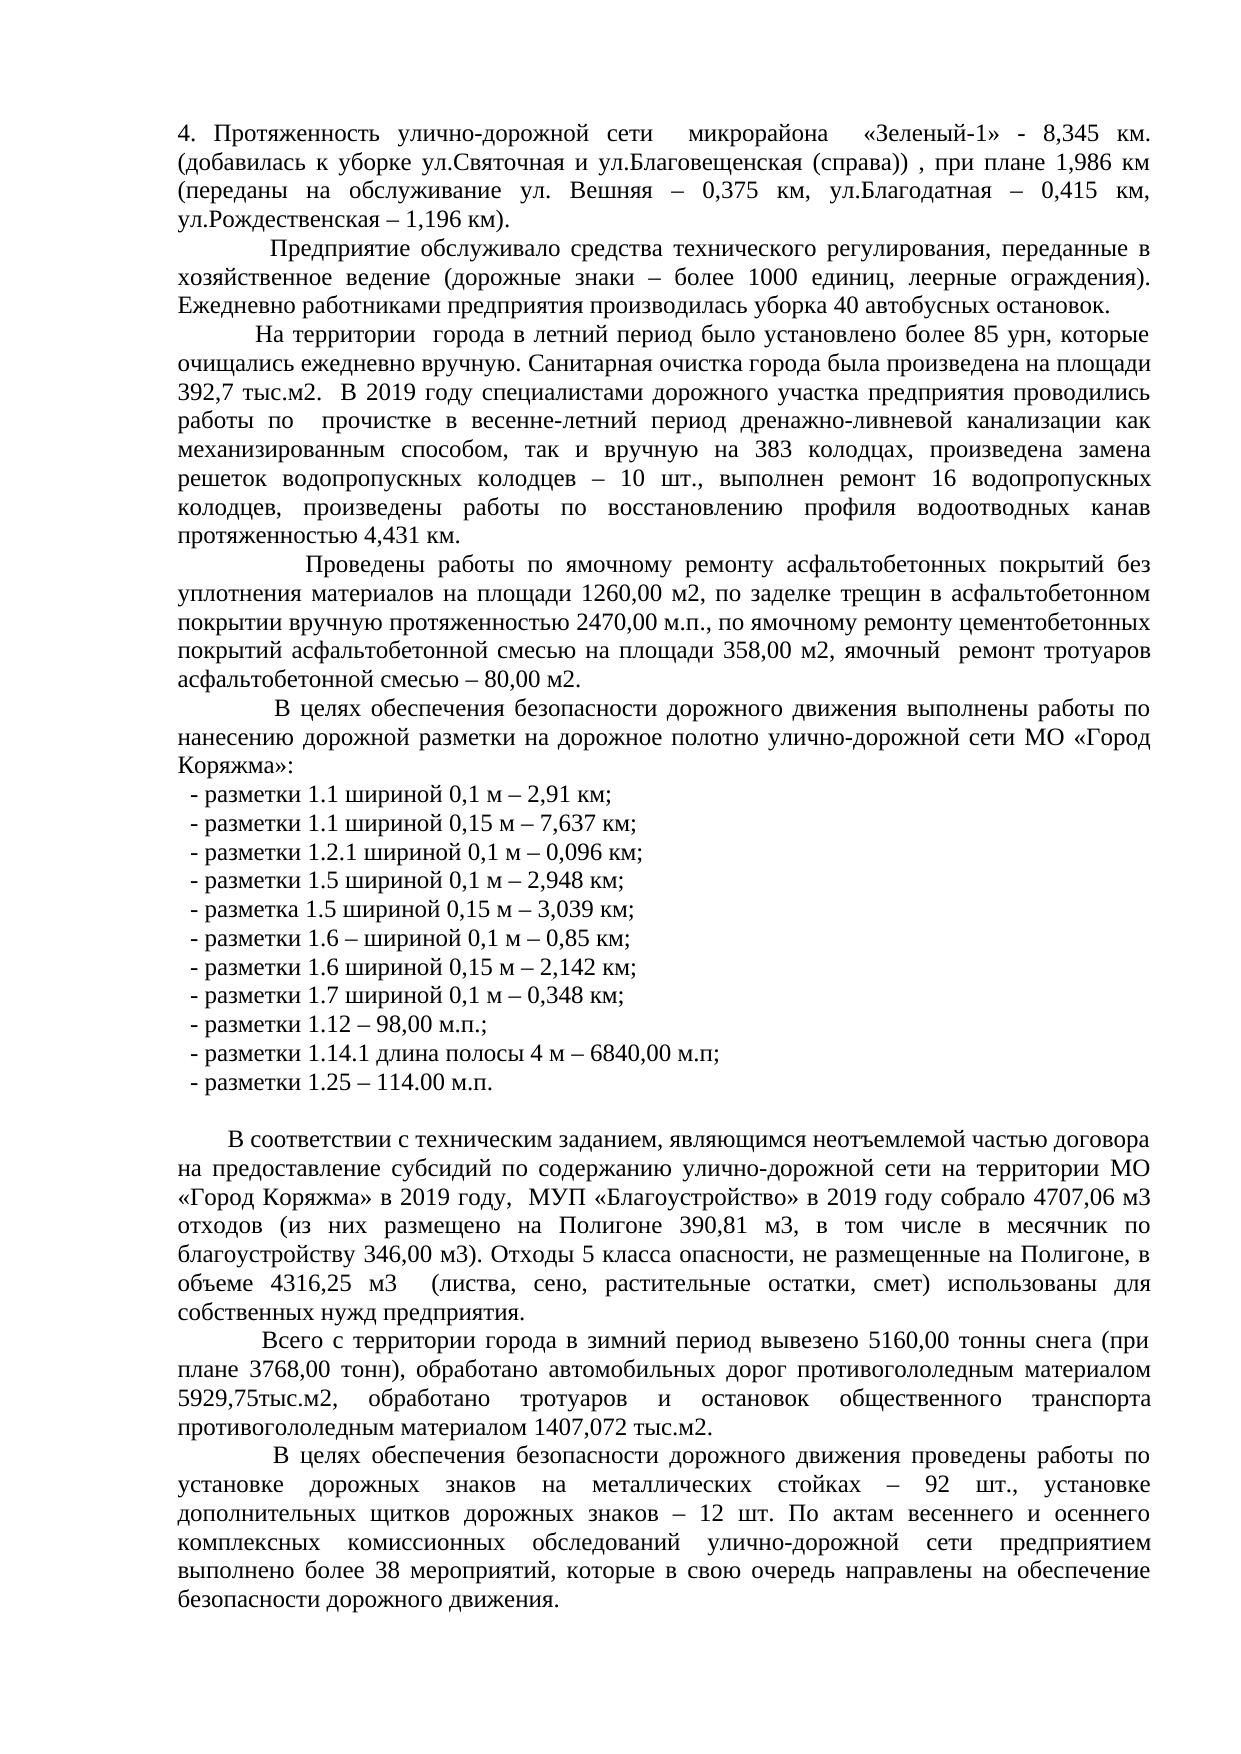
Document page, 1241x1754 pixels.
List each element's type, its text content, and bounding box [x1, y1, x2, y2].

text - разметки 1.7 шириной 0,1 м – 0,348 км; [177, 981, 1152, 1009]
text Проведены работы по ямочному ремонту асфальтобетонных покрытий без уплотнения материалов на площади 1260,00 м2, по заделке трещин в асфальтобетонном покрытии вручную протяженностью 2470,00 м.п., по ямочному ремонту цементобетонных покрытий асфальтобетонной смесью на площади 358,00 м2, ямочный ремонт тротуаров асфальтобетонной смесью – 80,00 м2. [177, 549, 1152, 693]
text - разметки 1.6 – шириной 0,1 м – 0,85 км; [177, 923, 1152, 952]
text - разметки 1.1 шириной 0,15 м – 7,637 км; [177, 808, 1152, 837]
text В соответствии с техническим заданием, являющимся неотъемлемой частью договора на предоставление субсидий по содержанию улично-дорожной сети на территории МО «Город Коряжма» в 2019 году, МУП «Благоустройство» в 2019 году собрало 4707,06 м3 отходов (из них размещено на Полигоне 390,81 м3, в том числе в месячник по благоустройству 346,00 м3). Отходы 5 класса опасности, не размещенные на Полигоне, в объеме 4316,25 м3 (листва, сено, растительные остатки, смет) использованы для собственных нужд предприятия. [177, 1124, 1152, 1326]
text - разметки 1.12 – 98,00 м.п.; [177, 1009, 1152, 1038]
text 4. Протяженность улично-дорожной сети микрорайона «Зеленый-1» - 8,345 км. (добавилась к уборке ул.Святочная и ул.Благовещенская (справа)) , при плане 1,986 км (переданы на обслуживание ул. Вешняя – 0,375 км, ул.Благодатная – 0,415 км, ул.Рождественская – 1,196 км). [177, 118, 1152, 233]
text - разметки 1.6 шириной 0,15 м – 2,142 км; [177, 952, 1152, 981]
text - разметки 1.14.1 длина полосы 4 м – 6840,00 м.п; [177, 1038, 1152, 1067]
text - разметки 1.5 шириной 0,1 м – 2,948 км; [177, 866, 1152, 894]
text В целях обеспечения безопасности дорожного движения проведены работы по установке дорожных знаков на металлических стойках – 92 шт., установке дополнительных щитков дорожных знаков – 12 шт. По актам весеннего и осеннего комплексных комиссионных обследований улично-дорожной сети предприятием выполнено более 38 мероприятий, которые в свою очередь направлены на обеспечение безопасности дорожного движения. [177, 1441, 1152, 1613]
text - разметки 1.2.1 шириной 0,1 м – 0,096 км; [177, 837, 1152, 866]
text - разметка 1.5 шириной 0,15 м – 3,039 км; [177, 894, 1152, 923]
text Предприятие обслуживало средства технического регулирования, переданные в хозяйственное ведение (дорожные знаки – более 1000 единиц, леерные ограждения). Ежедневно работниками предприятия производилась уборка 40 автобусных остановок. [177, 233, 1152, 319]
text В целях обеспечения безопасности дорожного движения выполнены работы по нанесению дорожной разметки на дорожное полотно улично-дорожной сети МО «Город Коряжма»: [177, 693, 1152, 779]
text На территории города в летний период было установлено более 85 урн, которые очищались ежедневно вручную. Санитарная очистка города была произведена на площади 392,7 тыс.м2. В 2019 году специалистами дорожного участка предприятия проводились работы по прочистке в весенне-летний период дренажно-ливневой канализации как механизированным способом, так и вручную на 383 колодцах, произведена замена решеток водопропускных колодцев – 10 шт., выполнен ремонт 16 водопропускных колодцев, произведены работы по восстановлению профиля водоотводных канав протяженностью 4,431 км. [177, 319, 1152, 549]
text - разметки 1.25 – 114.00 м.п. [177, 1067, 1152, 1096]
text Всего с территории города в зимний период вывезено 5160,00 тонны снега (при плане 3768,00 тонн), обработано автомобильных дорог противогололедным материалом 5929,75тыс.м2, обработано тротуаров и остановок общественного транспорта противогололедным материалом 1407,072 тыс.м2. [177, 1326, 1152, 1441]
text - разметки 1.1 шириной 0,1 м – 2,91 км; [177, 779, 1152, 808]
